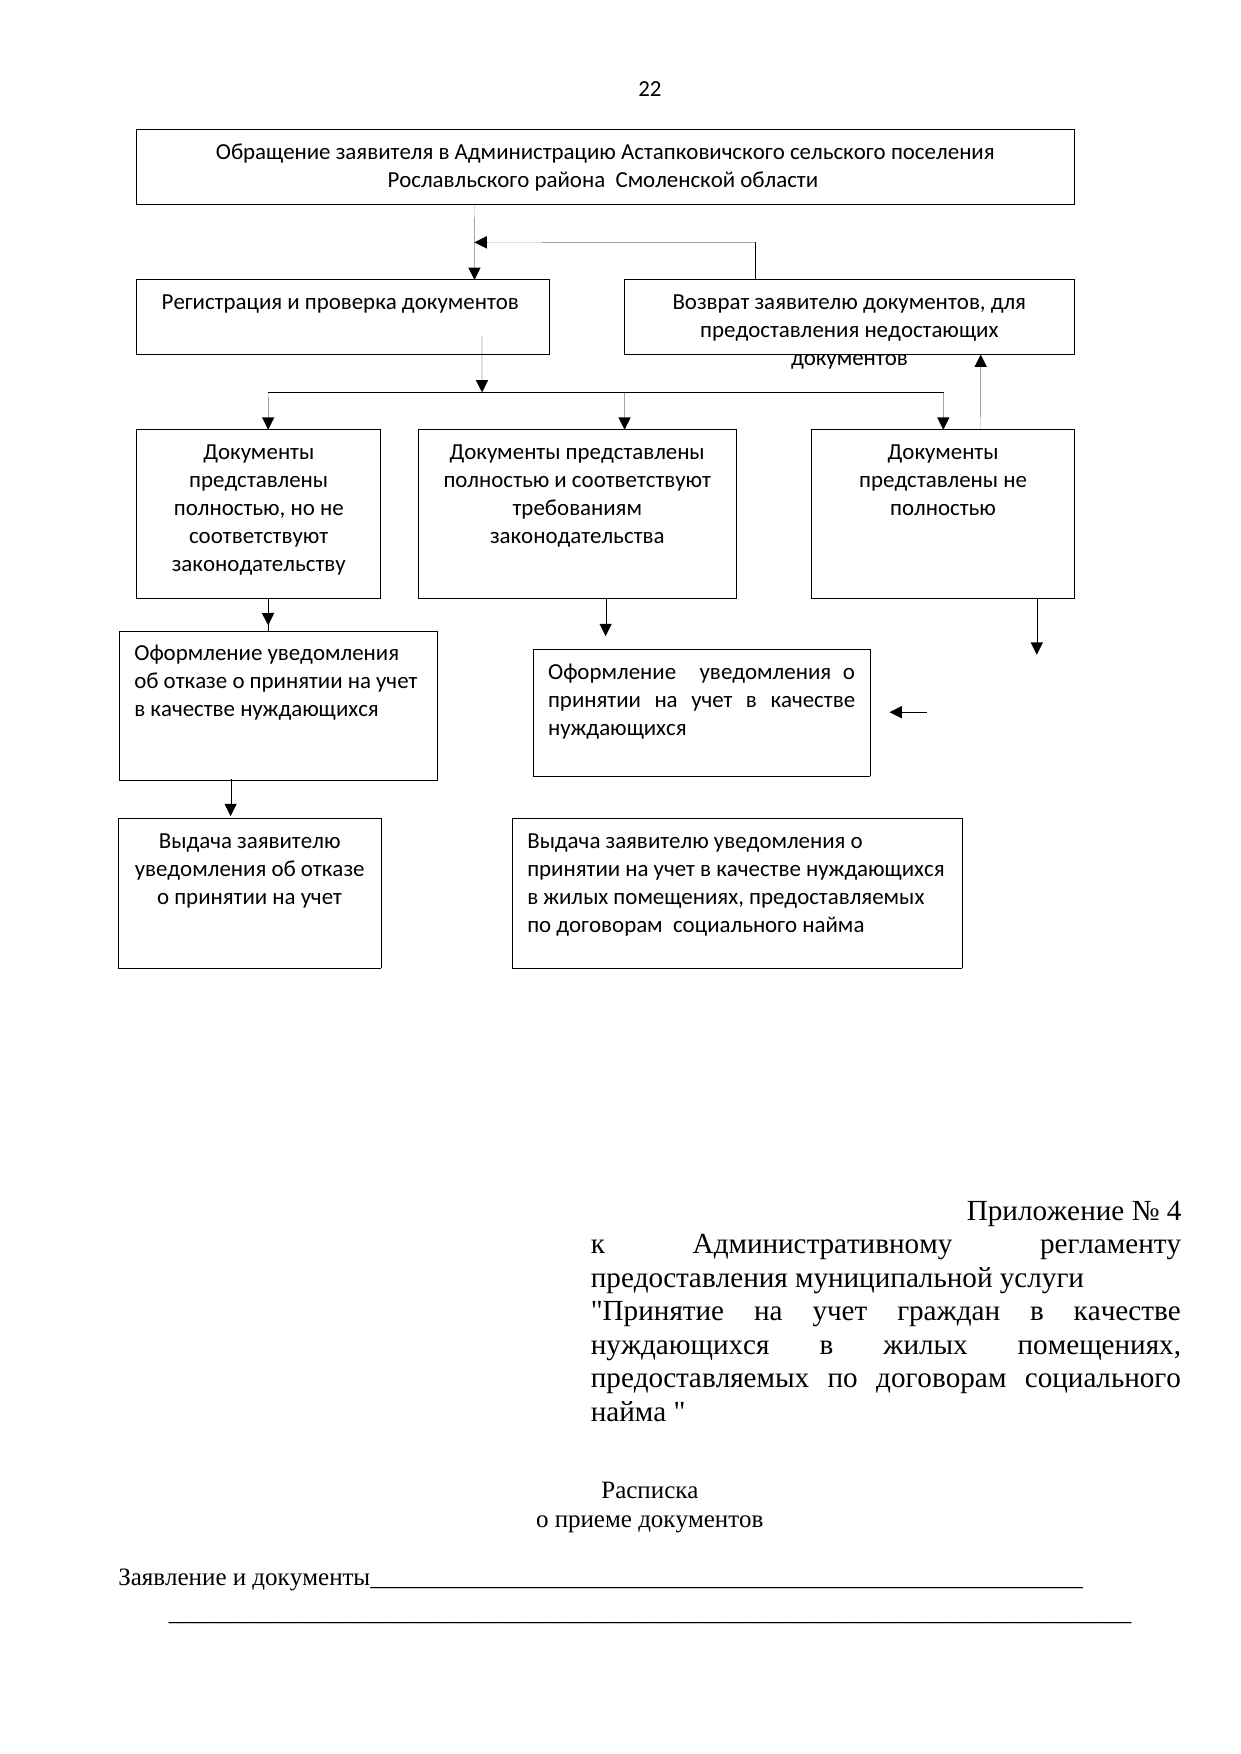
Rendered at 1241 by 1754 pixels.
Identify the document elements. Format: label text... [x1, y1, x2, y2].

text Заявление и документы_________________________________________________________ [118, 1562, 1181, 1591]
text к Административному регламенту предоставления муниципальной услуги [591, 1226, 1181, 1293]
text Расписка [118, 1476, 1181, 1504]
text о приеме документов [118, 1504, 1181, 1533]
text Приложение № 4 [118, 1193, 1181, 1226]
text _____________________________________________________________________________ [118, 1597, 1181, 1626]
text "Принятие на учет граждан в качестве нуждающихся в жилых помещениях, предоставляемых по договорам социального найма " [591, 1293, 1181, 1428]
